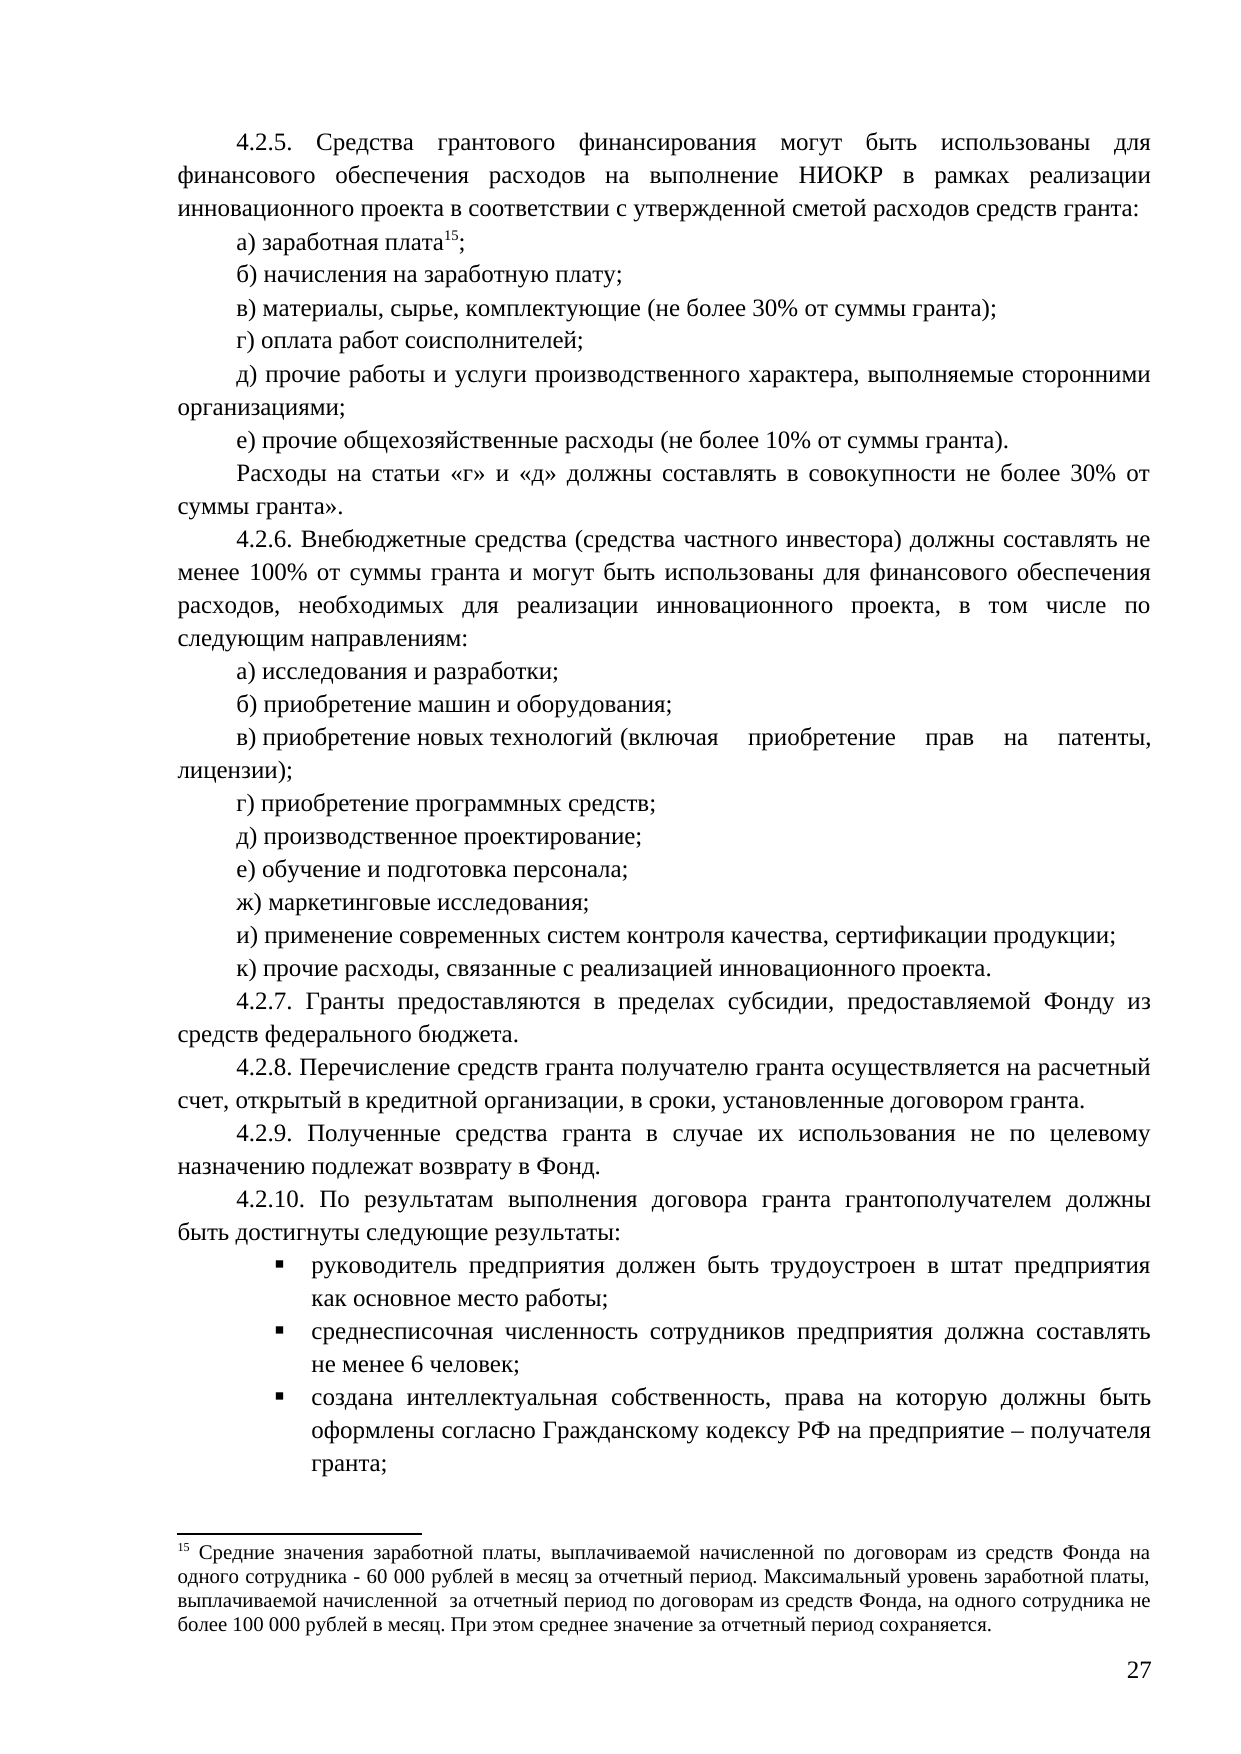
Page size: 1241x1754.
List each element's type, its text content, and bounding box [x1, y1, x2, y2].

text 4.2.10. По результатам выполнения договора гранта грантополучателем должны быть достигнуты следующие результаты: [177, 1184, 1152, 1246]
text д) прочие работы и услуги производственного характера, выполняемые сторонними организациями; [177, 359, 1152, 420]
list руководитель предприятия должен быть трудоустроен в штат предприятия как основное место работы; [274, 1250, 1152, 1312]
text б) приобретение машин и оборудования; [177, 689, 1152, 718]
list среднесписочная численность сотрудников предприятия должна составлять не менее 6 человек; [274, 1316, 1152, 1378]
text 4.2.5. Средства грантового финансирования могут быть использованы для финансового обеспечения расходов на выполнение НИОКР в рамках реализации инновационного проекта в соответствии с утвержденной сметой расходов средств гранта: [177, 127, 1152, 222]
text а) заработная плата; [177, 227, 1152, 255]
text Расходы на статьи «г» и «д» должны составлять в совокупности не более 30% от суммы гранта». [177, 458, 1152, 519]
text и) применение современных систем контроля качества, сертификации продукции; [177, 920, 1152, 949]
text е) прочие общехозяйственные расходы (не более 10% от суммы гранта). [177, 425, 1152, 453]
text в) приобретение новых технологий (включая приобретение прав на патенты, лицензии); [177, 722, 1152, 784]
text 4.2.9. Полученные средства гранта в случае их использования не по целевому назначению подлежат возврату в Фонд. [177, 1118, 1152, 1180]
text 4.2.7. Гранты предоставляются в пределах субсидии, предоставляемой Фонду из средств федерального бюджета. [177, 986, 1152, 1048]
list создана интеллектуальная собственность, права на которую должны быть оформлены согласно Гражданскому кодексу РФ на предприятие – получателя гранта; [274, 1382, 1152, 1477]
text ж) маркетинговые исследования; [177, 887, 1152, 916]
text 4.2.6. Внебюджетные средства (средства частного инвестора) должны составлять не менее 100% от суммы гранта и могут быть использованы для финансового обеспечения расходов, необходимых для реализации инновационного проекта, в том числе по следующим направлениям: [177, 524, 1152, 652]
text в) материалы, сырье, комплектующие (не более 30% от суммы гранта); [177, 293, 1152, 321]
text г) оплата работ соисполнителей; [177, 326, 1152, 354]
text а) исследования и разработки; [177, 656, 1152, 684]
text б) начисления на заработную плату; [177, 259, 1152, 288]
text д) производственное проектирование; [177, 821, 1152, 850]
text к) прочие расходы, связанные с реализацией инновационного проекта. [177, 953, 1152, 982]
text 4.2.8. Перечисление средств гранта получателю гранта осуществляется на расчетный счет, открытый в кредитной организации, в сроки, установленные договором гранта. [177, 1052, 1152, 1114]
text е) обучение и подготовка персонала; [177, 854, 1152, 883]
text г) приобретение программных средств; [177, 788, 1152, 817]
